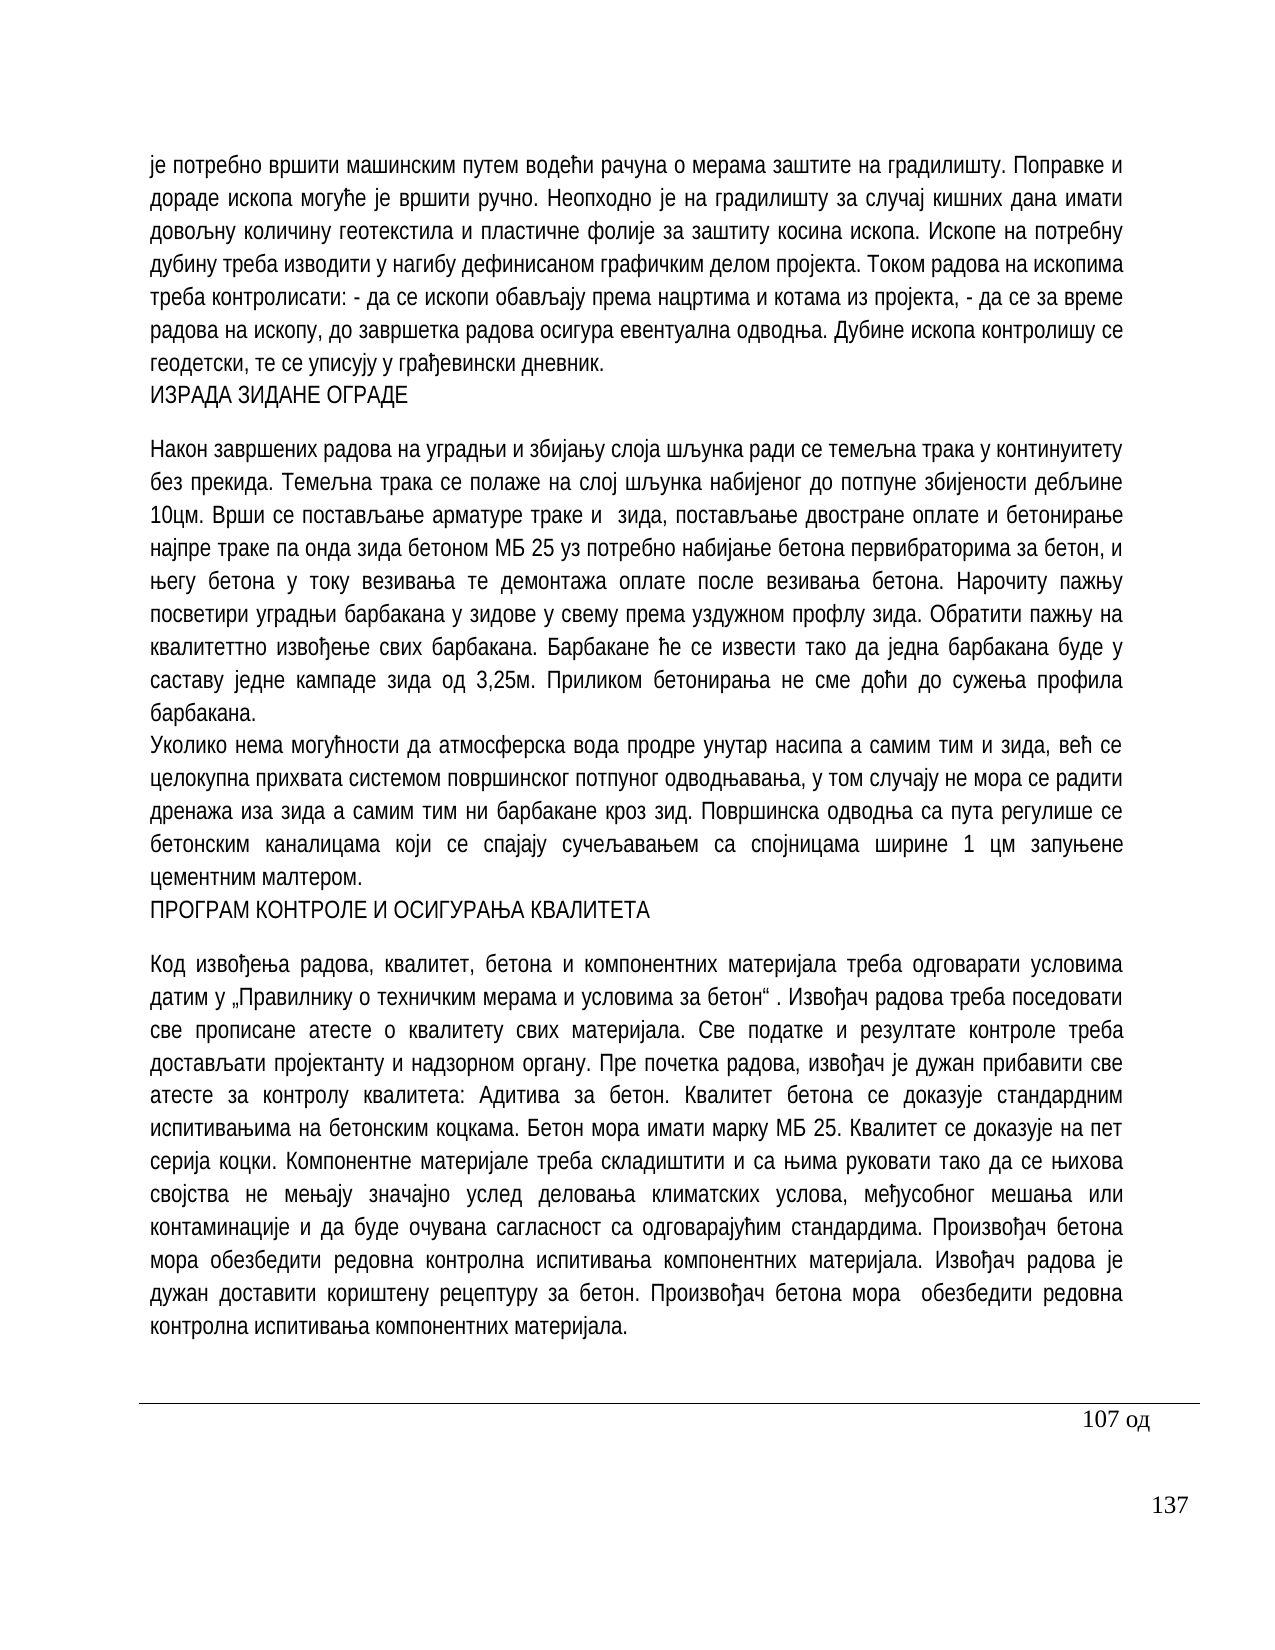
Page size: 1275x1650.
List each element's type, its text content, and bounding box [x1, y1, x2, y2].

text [150, 150, 1125, 376]
text Након завршених радова на уградњи и збијању слоја шљунка ради се темељна трака у континуитету без прекида. Темељна трака се полаже на слој шљунка набијеног до потпуне збијености дебљине 10цм. Врши се постављање арматуре траке и зида, постављање двостране оплате и бетонирање најпре траке па онда зида бетоном МБ 25 уз потребно набијање бетона первибраторима за бетон, и његу бетона у току везивања те демонтажа оплате после везивања бетона. Нарочиту пажњу посветири уградњи барбакана у зидове у свему према уздужном профлу зида. Обратити пажњу на квалитеттно извођење свих барбакана. Барбакане ће се извести тако да једна барбакана буде у саставу једне кампаде зида од 3,25м. Приликом бетонирања не сме доћи до сужења профила барбакана. [150, 434, 1125, 726]
text ПРОГРАМ КОНТРОЛЕ И ОСИГУРАЊА КВАЛИТЕТА [150, 895, 1125, 924]
text ИЗРАДА ЗИДАНЕ ОГРАДЕ [150, 380, 1125, 409]
text Код извођења радова, квалитет, бетона и компонентних материјала треба одговарати условима датим у „Правилнику о техничким мерама и условима за бетон“ . Извођач радова треба поседовати све прописане атесте о квалитету свих материјала. Све податке и резултате контроле треба достављати пројектанту и надзорном органу. Пре почетка радова, извођач је дужан прибавити све атесте за контролу квалитета: Адитива за бетон. Квалитет бетона се доказује стандардним испитивањима на бетонским коцкама. Бетон мора имати марку МБ 25. Квалитет се доказује на пет серија коцки. Компонентне материјале треба складиштити и са њима руковати тако да се њихова својства не мењају значајно услед деловања климатских услова, међусобног мешања или контаминације и да буде очувана сагласност са одговарајућим стандардима. Произвођач бетона мора обезбедити редовна контролна испитивања компонентних материјала. Извођач радова је дужан доставити кориштену рецептуру за бетон. Произвођач бетона мора обезбедити редовна контролна испитивања компонентних материјала. [150, 949, 1125, 1339]
text Уколико нема могућности да атмосферска вода продре унутар насипа а самим тим и зида, већ се целокупна прихвата системом површинског потпуног одводњавања, у том случају не мора се радити дренажа иза зида а самим тим ни барбакане кроз зид. Површинска одводња са пута регулише се бетонским каналицама који се спајају сучељавањем са спојницама ширине 1 цм запуњене цементним малтером. [150, 730, 1125, 891]
